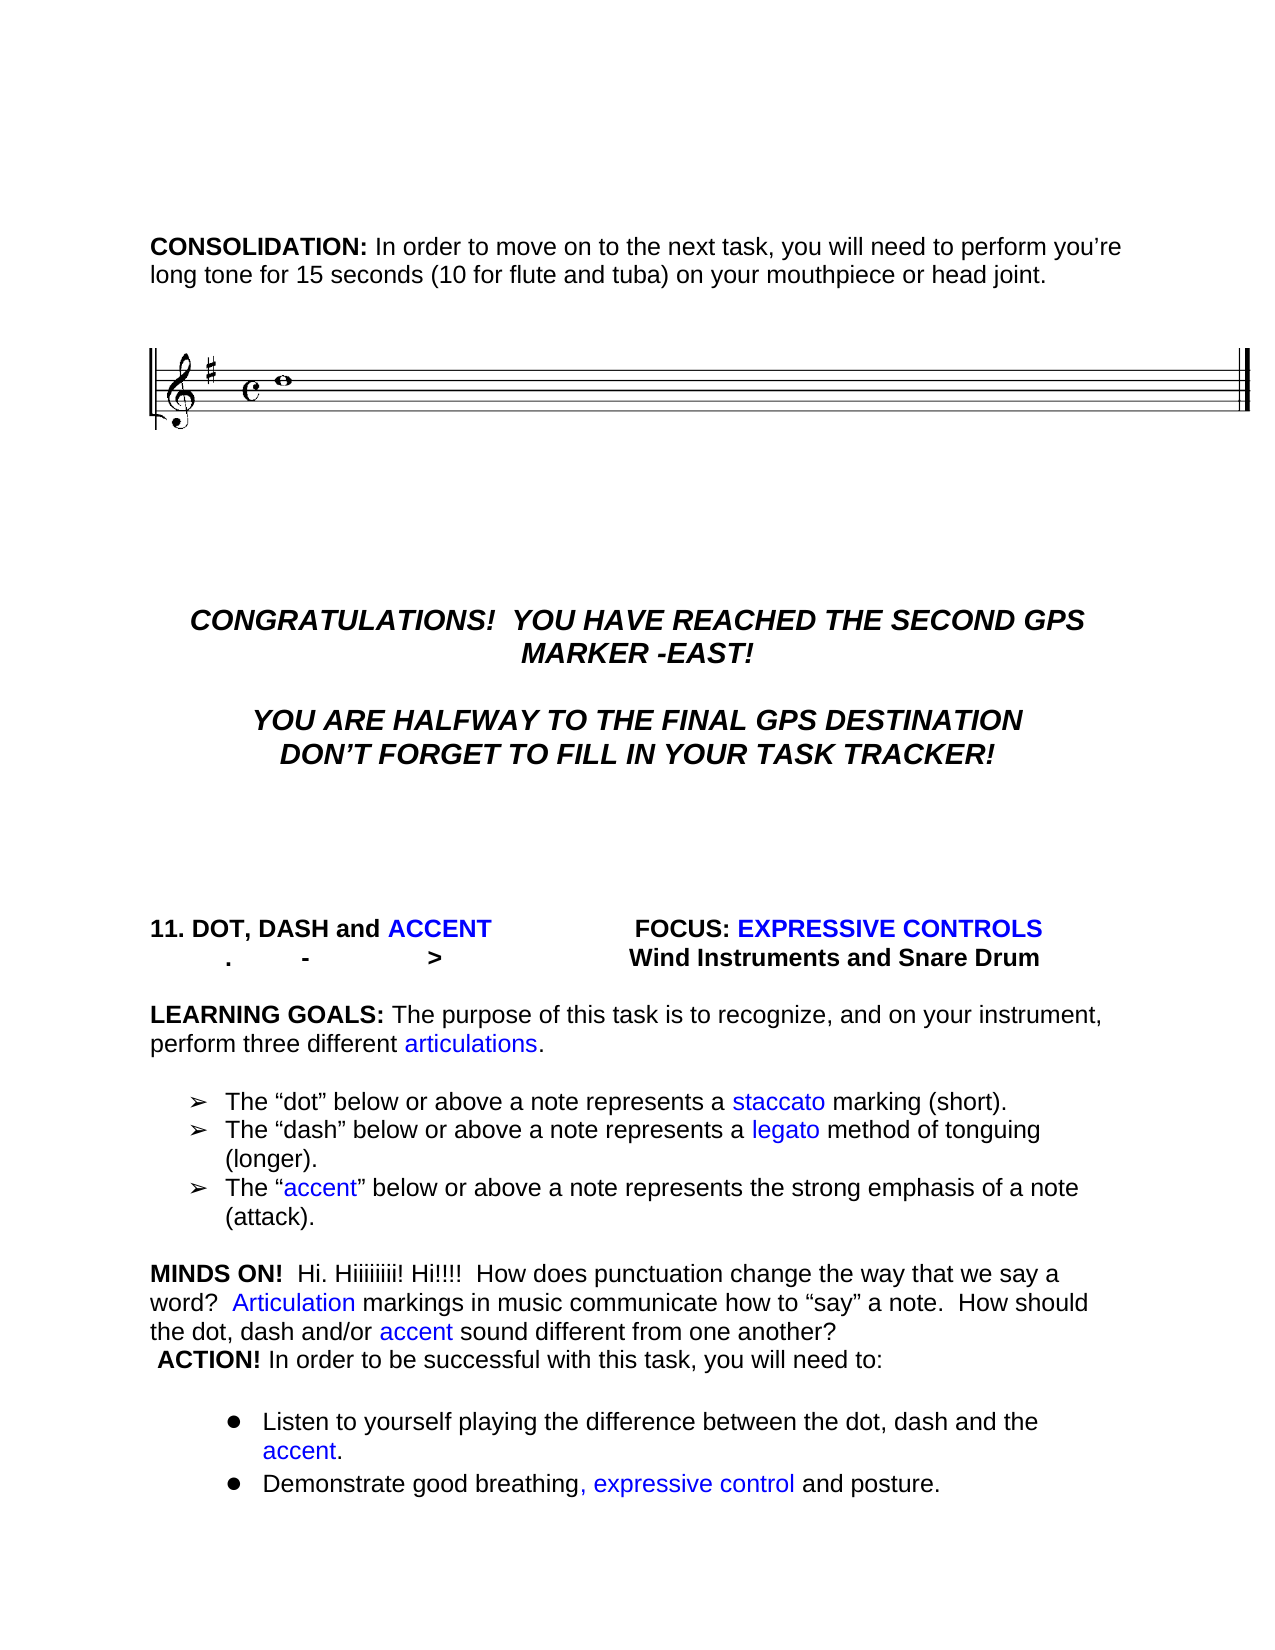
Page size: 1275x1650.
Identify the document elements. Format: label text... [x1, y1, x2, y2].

text ACTION! In order to be successful with this task, you will need to: [150, 1345, 1125, 1374]
text YOU ARE HALFWAY TO THE FINAL GPS DESTINATION [150, 703, 1125, 737]
list The “accent” below or above a note represents the strong emphasis of a note (attack). [187, 1173, 1125, 1230]
text CONSOLIDATION: In order to move on to the next task, you will need to perform you’re long tone for 15 seconds (10 for flute and tuba) on your mouthpiece or head joint. [150, 203, 1125, 289]
list The “dot” below or above a note represents a staccato marking (short). [187, 1087, 1125, 1115]
list Listen to yourself playing the difference between the dot, dash and the accent. [225, 1403, 1125, 1465]
text CONGRATULATIONS! YOU HAVE REACHED THE SECOND GPS MARKER -EAST! [150, 603, 1125, 670]
text . - > Wind Instruments and Snare Drum [150, 943, 1125, 972]
list Demonstrate good breathing, expressive control and posture. [225, 1465, 1125, 1499]
text MINDS ON! Hi. Hiiiiiiii! Hi!!!! How does punctuation change the way that we say a word? Articulation markings in music communicate how to “say” a note. How should the dot, dash and/or accent sound different from one another? [150, 1259, 1125, 1345]
picture [139, 348, 1258, 430]
text LEARNING GOALS: The purpose of this task is to recognize, and on your instrument, perform three different articulations. [150, 1000, 1125, 1058]
list The “dash” below or above a note represents a legato method of tonguing (longer). [187, 1115, 1125, 1173]
text DON’T FORGET TO FILL IN YOUR TASK TRACKER! [150, 737, 1125, 770]
text 11. DOT, DASH and ACCENT FOCUS: EXPRESSIVE CONTROLS [150, 914, 1125, 943]
